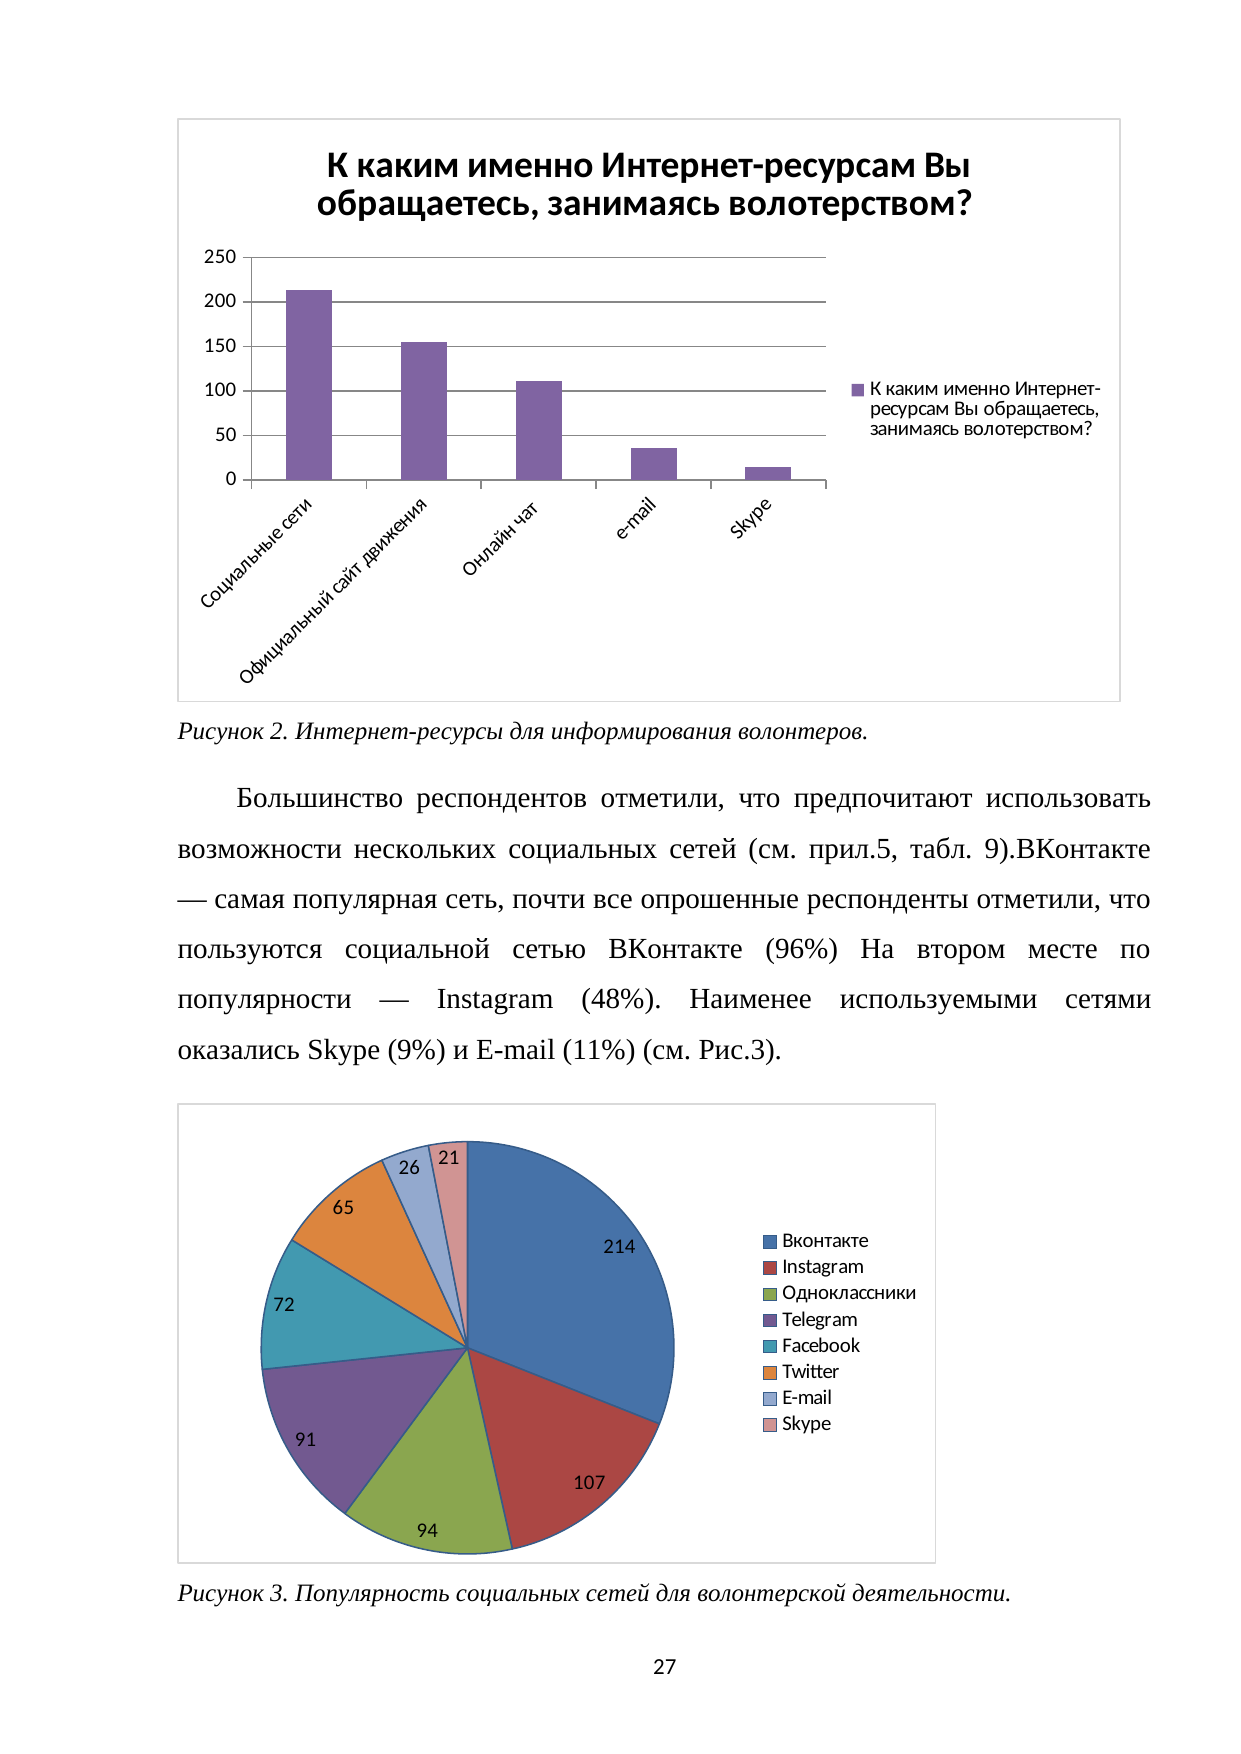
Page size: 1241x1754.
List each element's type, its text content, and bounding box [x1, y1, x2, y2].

text Рисунок 2. Интернет-ресурсы для информирования волонтеров. [177, 716, 1152, 745]
text Большинство респондентов отметили, что предпочитают использовать возможности нескольких социальных сетей (см. прил.5, табл. 9).ВКонтакте — самая популярная сеть, почти все опрошенные респонденты отметили, что пользуются социальной сетью ВКонтакте (96%) На втором месте по популярности — Instagram (48%). Наименее используемыми сетями оказались Skype (9%) и E-mail (11%) (см. Рис.3). [177, 780, 1152, 1066]
text Рисунок 3. Популярность социальных сетей для волонтерской деятельности. [177, 1578, 1152, 1607]
